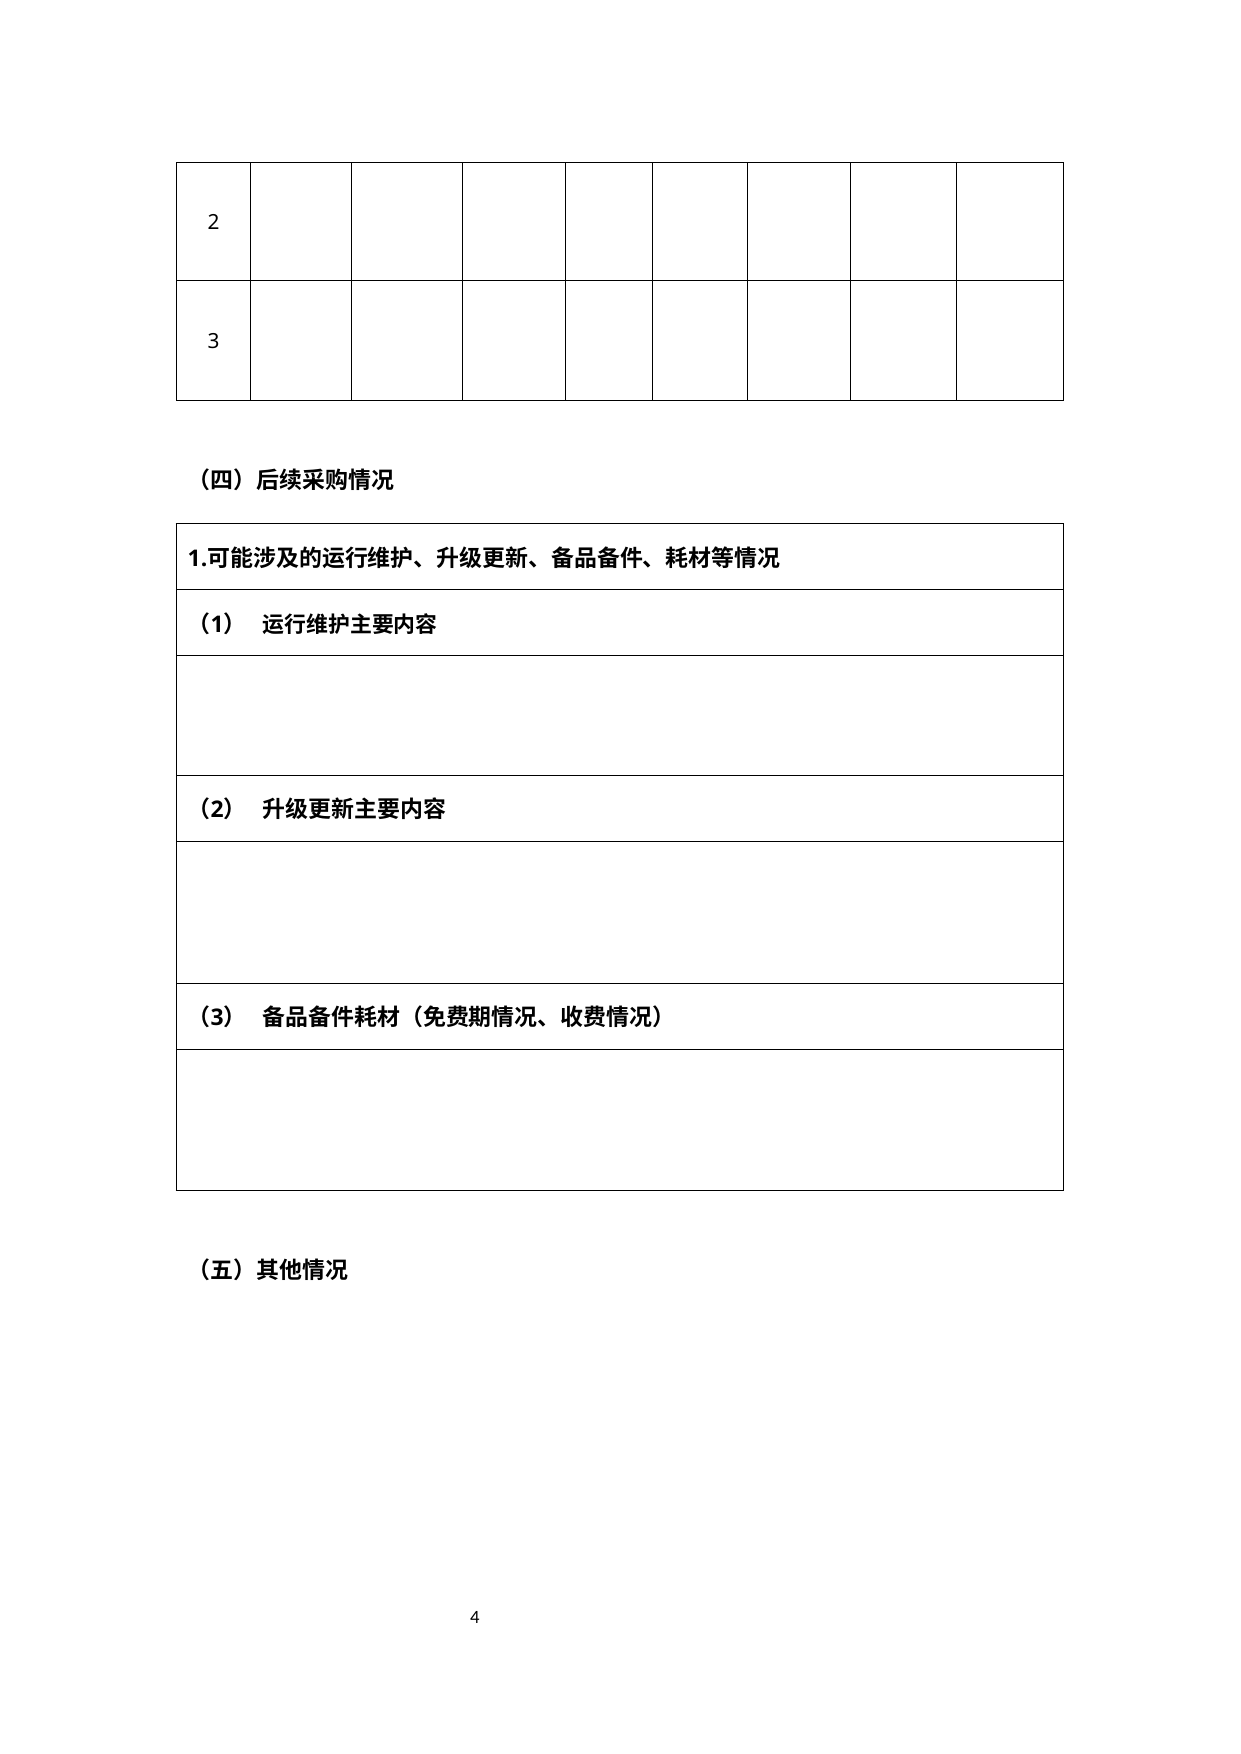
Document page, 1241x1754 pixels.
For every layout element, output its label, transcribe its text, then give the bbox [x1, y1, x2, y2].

list 后续采购情况 [187, 446, 1053, 511]
table_cell [251, 163, 351, 279]
table_cell [177, 1050, 1063, 1190]
table_cell [748, 281, 850, 400]
table_cell [251, 281, 351, 400]
table_cell [352, 281, 462, 400]
table_header 1.可能涉及的运行维护、升级更新、备品备件、耗材等情况 [177, 524, 1063, 589]
table_cell [566, 163, 652, 279]
table_cell [851, 281, 956, 400]
list 其他情况 [187, 1236, 1053, 1301]
table_cell [463, 163, 565, 279]
table_cell [177, 656, 1063, 774]
table_cell 2 [177, 163, 250, 279]
table_cell [653, 281, 747, 400]
table_cell [748, 163, 850, 279]
table_cell 3 [177, 281, 250, 400]
table_cell 运行维护主要内容 [177, 590, 1063, 655]
table_cell [352, 163, 462, 279]
table_cell 备品备件耗材（免费期情况、收费情况） [177, 984, 1063, 1048]
table_cell 升级更新主要内容 [177, 776, 1063, 841]
table_cell [566, 281, 652, 400]
table_cell [851, 163, 956, 279]
table_cell [957, 281, 1063, 400]
table_cell [957, 163, 1063, 279]
table_cell [177, 842, 1063, 982]
table_cell [653, 163, 747, 279]
table_cell [463, 281, 565, 400]
